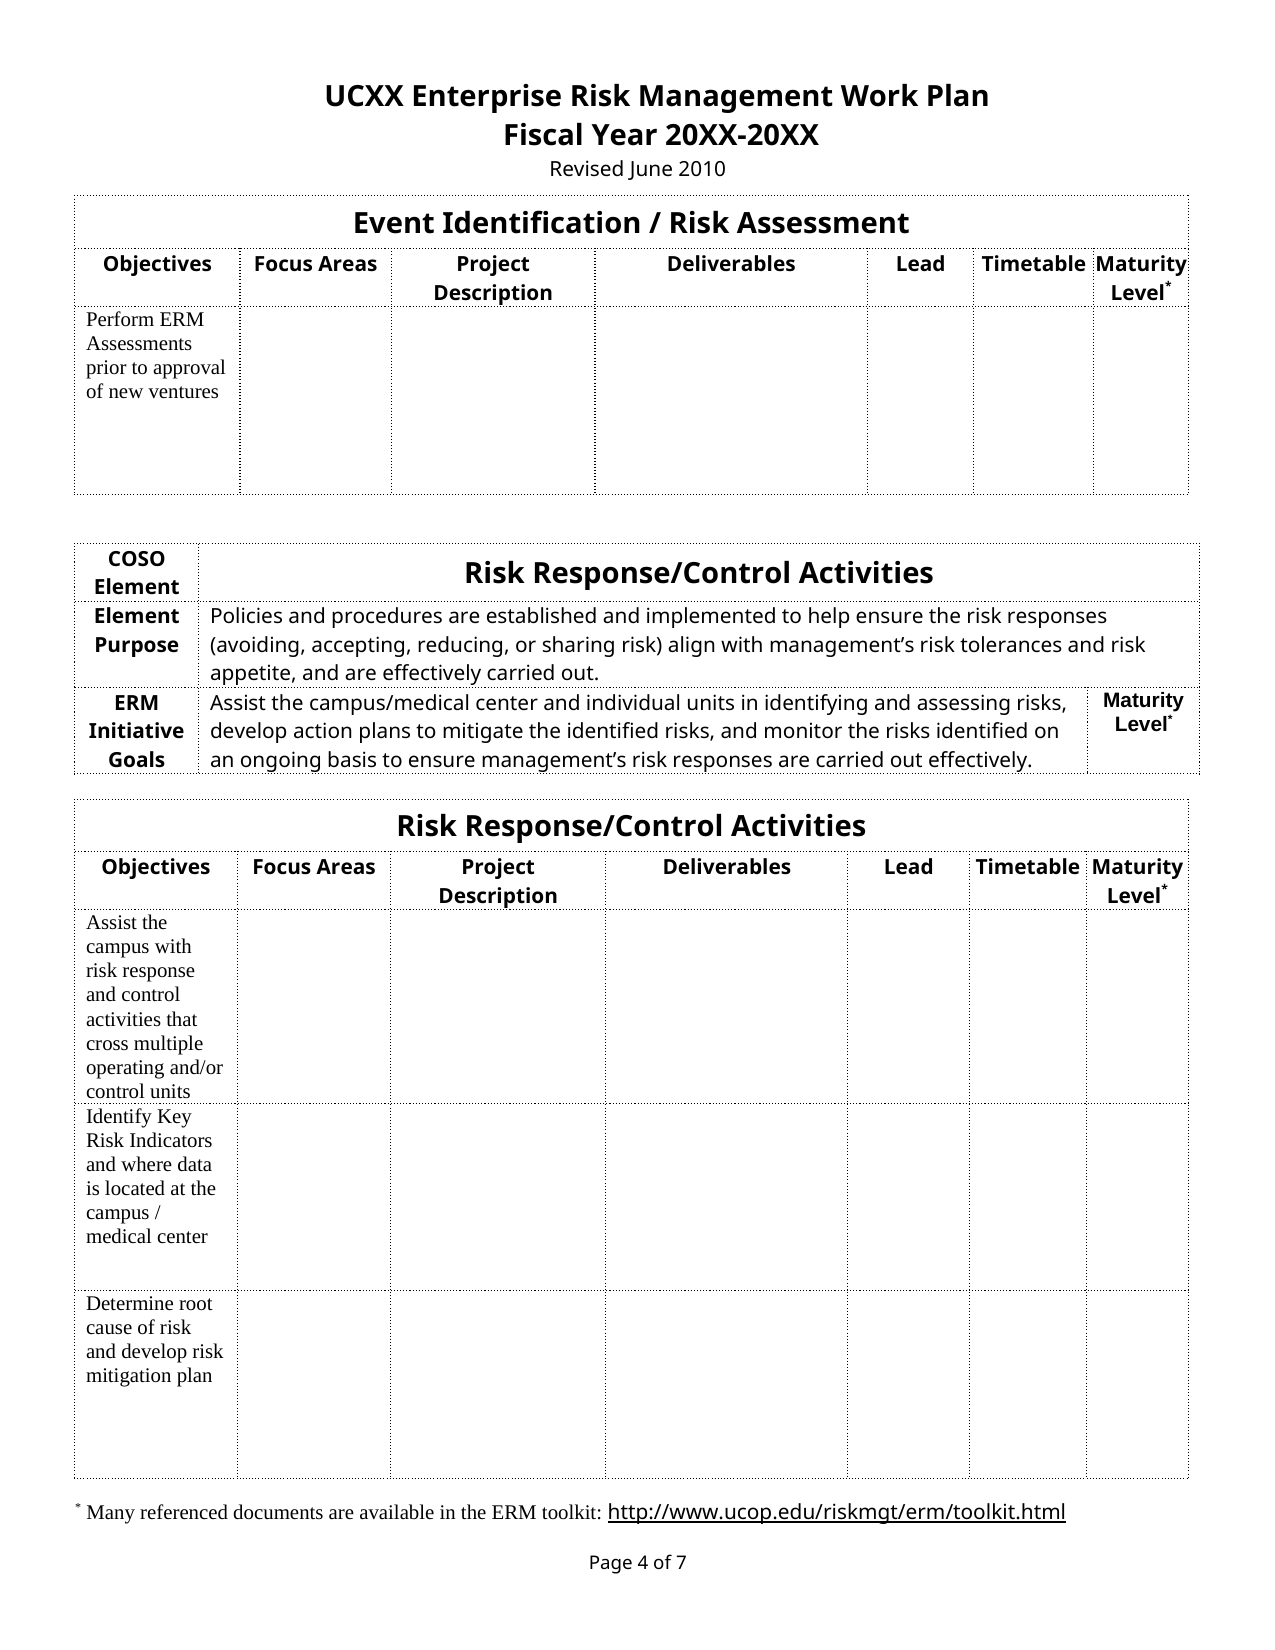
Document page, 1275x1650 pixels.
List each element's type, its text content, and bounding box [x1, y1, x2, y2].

table_cell Focus Areas [237, 851, 390, 909]
table_cell [391, 306, 595, 493]
table_cell Perform ERM Assessments prior to approval of new ventures [75, 306, 240, 493]
table_cell [237, 909, 390, 1103]
table_cell Identify Key Risk Indicators and where data is located at the campus / medical center [75, 1103, 237, 1290]
table_cell Focus Areas [240, 248, 391, 306]
table_cell Maturity Level* [1094, 248, 1188, 306]
table_cell [848, 1103, 969, 1290]
table_cell ERM Initiative Goals [75, 687, 198, 773]
table_cell [605, 909, 848, 1103]
table_cell Objectives [75, 248, 240, 306]
table_cell Element Purpose [75, 601, 198, 687]
table_header Event Identification / Risk Assessment [75, 195, 1188, 248]
table_cell Project Description [391, 248, 595, 306]
table_cell Maturity Level* [1086, 851, 1188, 909]
table_cell Assist the campus with risk response and control activities that cross multiple operating and/or control units [75, 909, 237, 1103]
table_cell [974, 306, 1094, 493]
table_cell Timetable [969, 851, 1086, 909]
table_cell Deliverables [595, 248, 867, 306]
table_cell Maturity Level* [1087, 687, 1199, 773]
table_cell Assist the campus/medical center and individual units in identifying and assessing risks, develop action plans to mitigate the identified risks, and monitor the risks identified on an ongoing basis to ensure management’s risk responses are carried out effectively. [199, 687, 1087, 773]
table_cell [237, 1290, 390, 1478]
table_header COSO Element [75, 543, 198, 601]
table_cell [605, 1290, 848, 1478]
table_cell [240, 306, 391, 493]
table_cell [237, 1103, 390, 1290]
table_cell [848, 1290, 969, 1478]
table_cell Project Description [390, 851, 605, 909]
table_cell [969, 909, 1086, 1103]
table_cell [1086, 1290, 1188, 1478]
table_cell Determine root cause of risk and develop risk mitigation plan [75, 1290, 237, 1478]
table_cell [1086, 909, 1188, 1103]
table_cell Deliverables [605, 851, 848, 909]
table_cell [1086, 1103, 1188, 1290]
table_cell [969, 1290, 1086, 1478]
table_cell [848, 909, 969, 1103]
table_cell [595, 306, 867, 493]
table_cell [605, 1103, 848, 1290]
table_cell Objectives [75, 851, 237, 909]
table_cell Timetable [974, 248, 1094, 306]
table_cell Lead [848, 851, 969, 909]
table_cell [969, 1103, 1086, 1290]
table_header Risk Response/Control Activities [199, 543, 1199, 601]
table_cell [390, 909, 605, 1103]
table_cell [390, 1103, 605, 1290]
table_cell [390, 1290, 605, 1478]
table_cell Lead [867, 248, 974, 306]
table_cell Policies and procedures are established and implemented to help ensure the risk responses (avoiding, accepting, reducing, or sharing risk) align with management’s risk tolerances and risk appetite, and are effectively carried out. [199, 601, 1199, 687]
table_header Risk Response/Control Activities [75, 799, 1188, 851]
table_cell [867, 306, 974, 493]
table_cell [1094, 306, 1188, 493]
